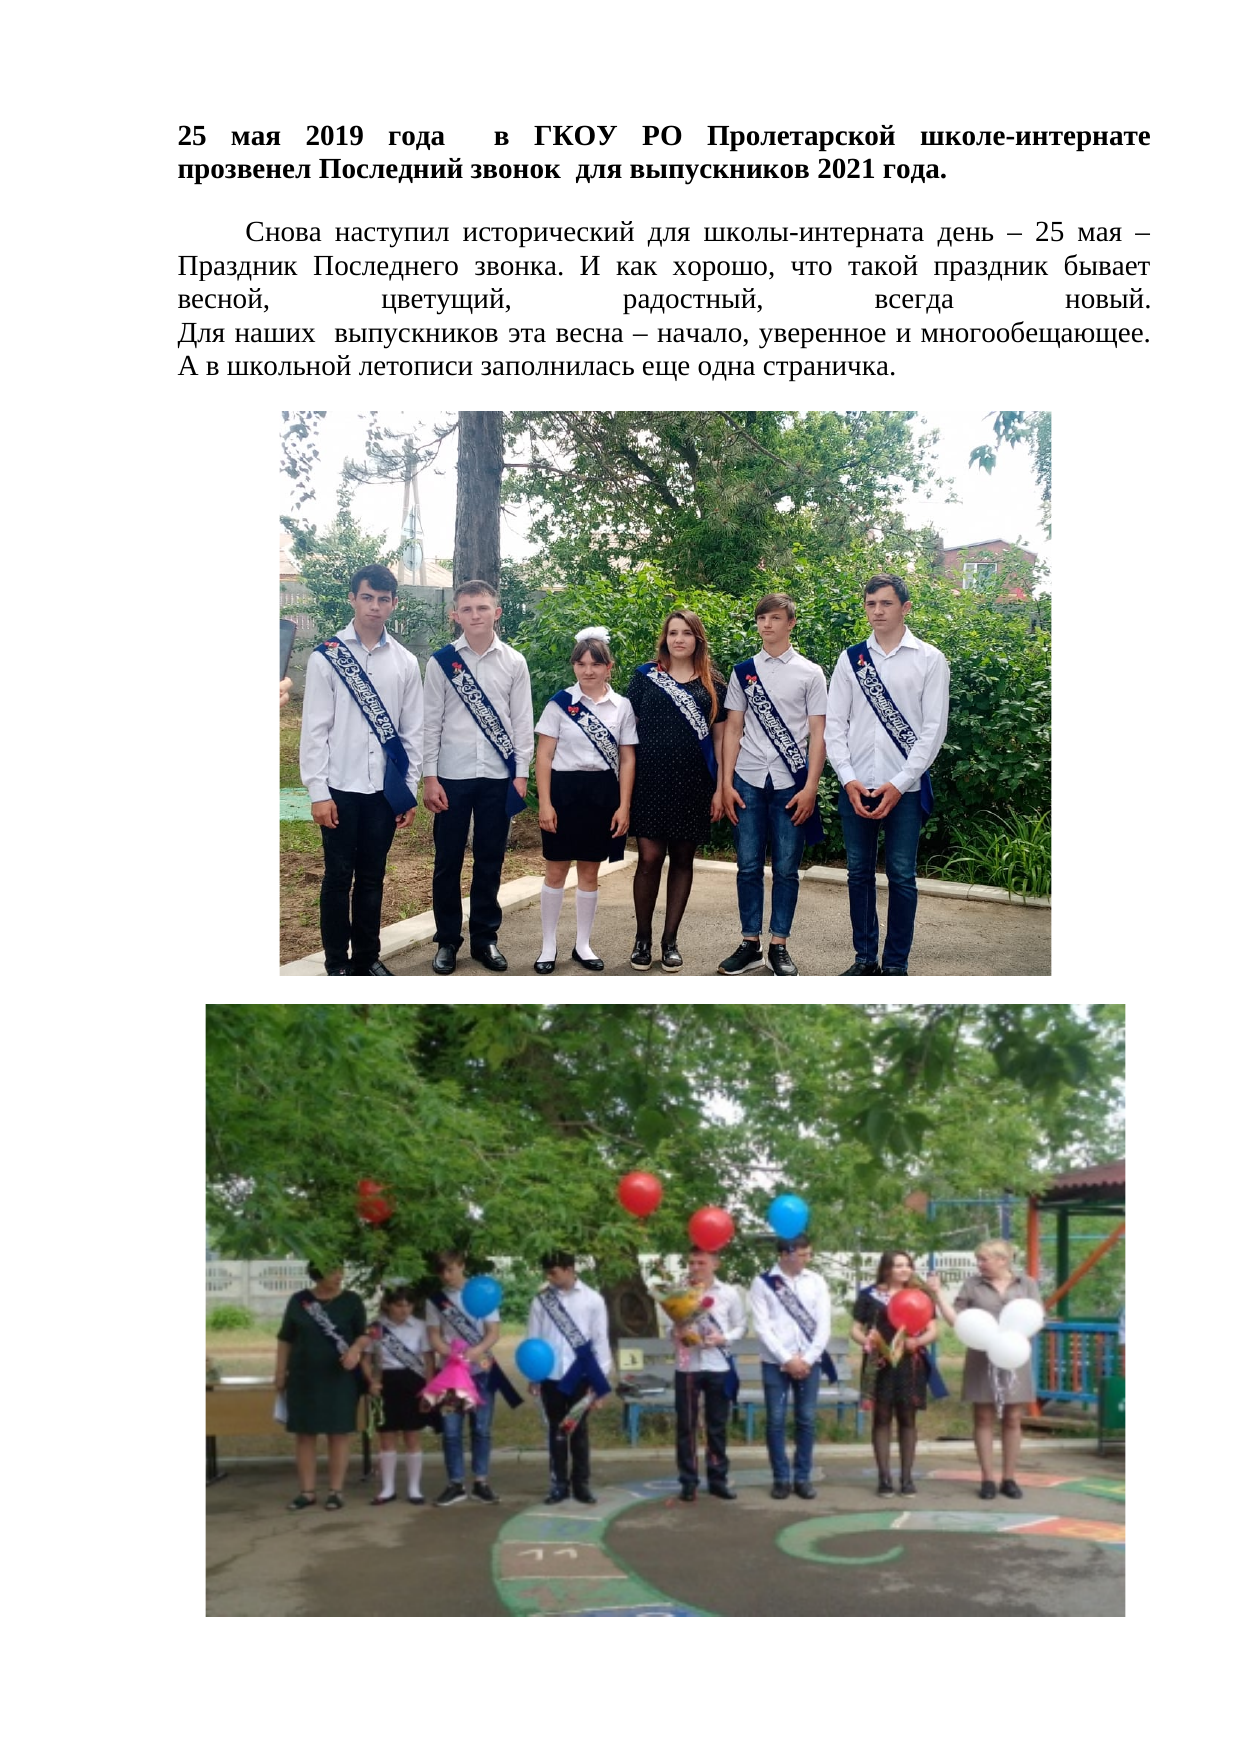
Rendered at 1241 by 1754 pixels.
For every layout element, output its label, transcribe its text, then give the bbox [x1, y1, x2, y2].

text 25 мая 2019 года в ГКОУ РО Пролетарской школе-интернате прозвенел Последний звонок для выпускников 2021 года. [177, 118, 1152, 185]
picture [205, 1004, 1126, 1617]
picture [279, 411, 1052, 976]
text Снова наступил исторический для школы-интерната день – 25 мая – Праздник Последнего звонка. И как хорошо, что такой праздник бывает весной, цветущий, радостный, всегда новый. Для наших выпускников эта весна – начало, уверенное и многообещающее. А в школьной летописи заполнилась еще одна страничка. [177, 348, 1152, 382]
